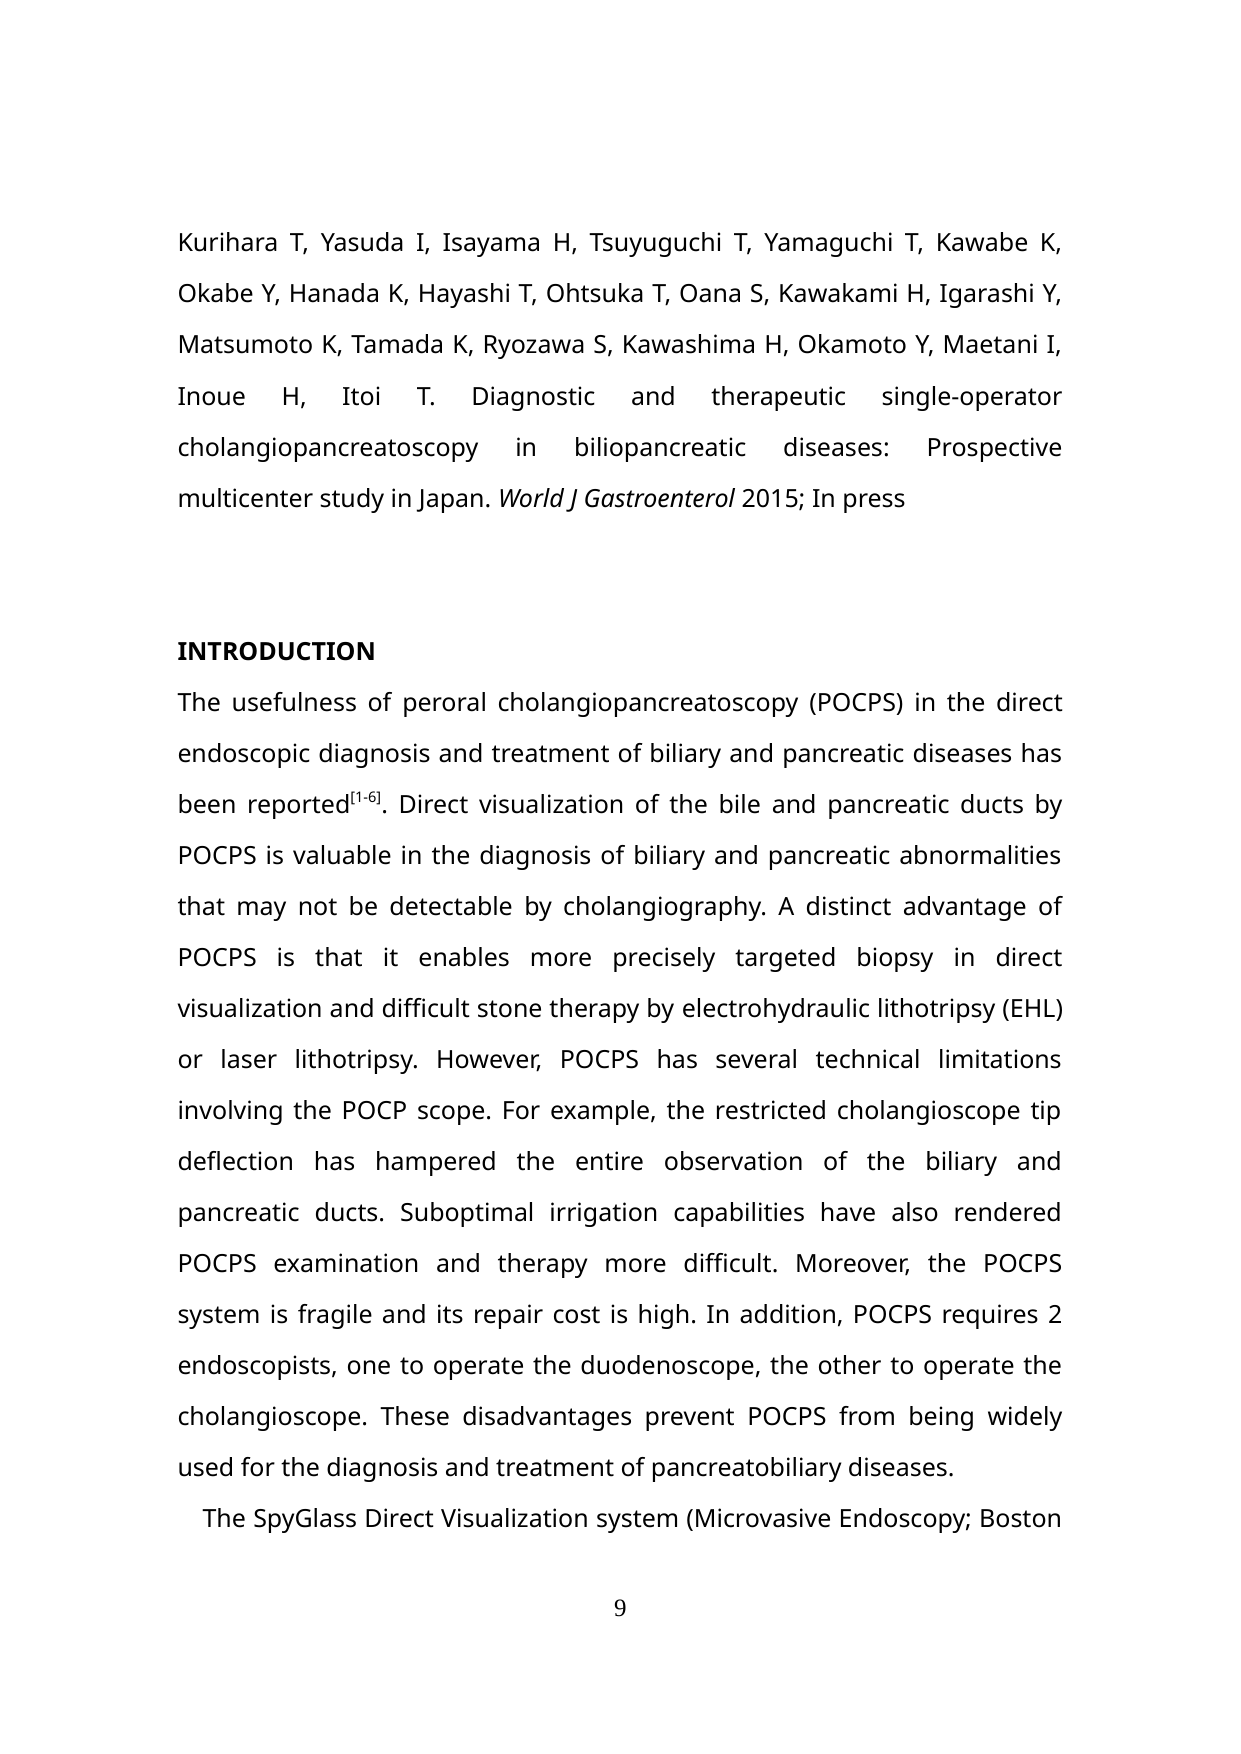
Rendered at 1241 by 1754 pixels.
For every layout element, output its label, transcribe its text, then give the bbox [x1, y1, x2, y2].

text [177, 1501, 1063, 1535]
text The usefulness of peroral cholangiopancreatoscopy (POCPS) in the direct endoscopic diagnosis and treatment of biliary and pancreatic diseases has been reported[1-6]. Direct visualization of the bile and pancreatic ducts by POCPS is valuable in the diagnosis of biliary and pancreatic abnormalities that may not be detectable by cholangiography. A distinct advantage of POCPS is that it enables more precisely targeted biopsy in direct visualization and difficult stone therapy by electrohydraulic lithotripsy (EHL) or laser lithotripsy. However, POCPS has several technical limitations involving the POCP scope. For example, the restricted cholangioscope tip deflection has hampered the entire observation of the biliary and pancreatic ducts. Suboptimal irrigation capabilities have also rendered POCPS examination and therapy more difficult. Moreover, the POCPS system is fragile and its repair cost is high. In addition, POCPS requires 2 endoscopists, one to operate the duodenoscope, the other to operate the cholangioscope. These disadvantages prevent POCPS from being widely used for the diagnosis and treatment of pancreatobiliary diseases. [177, 684, 1063, 1484]
text INTRODUCTION [177, 633, 1063, 667]
text Kurihara T, Yasuda I, Isayama H, Tsuyuguchi T, Yamaguchi T, Kawabe K, Okabe Y, Hanada K, Hayashi T, Ohtsuka T, Oana S, Kawakami H, Igarashi Y, Matsumoto K, Tamada K, Ryozawa S, Kawashima H, Okamoto Y, Maetani I, Inoue H, Itoi T. Diagnostic and therapeutic single-operator cholangiopancreatoscopy in biliopancreatic diseases: Prospective multicenter study in Japan. World J Gastroenterol 2015; In press [177, 225, 1063, 514]
